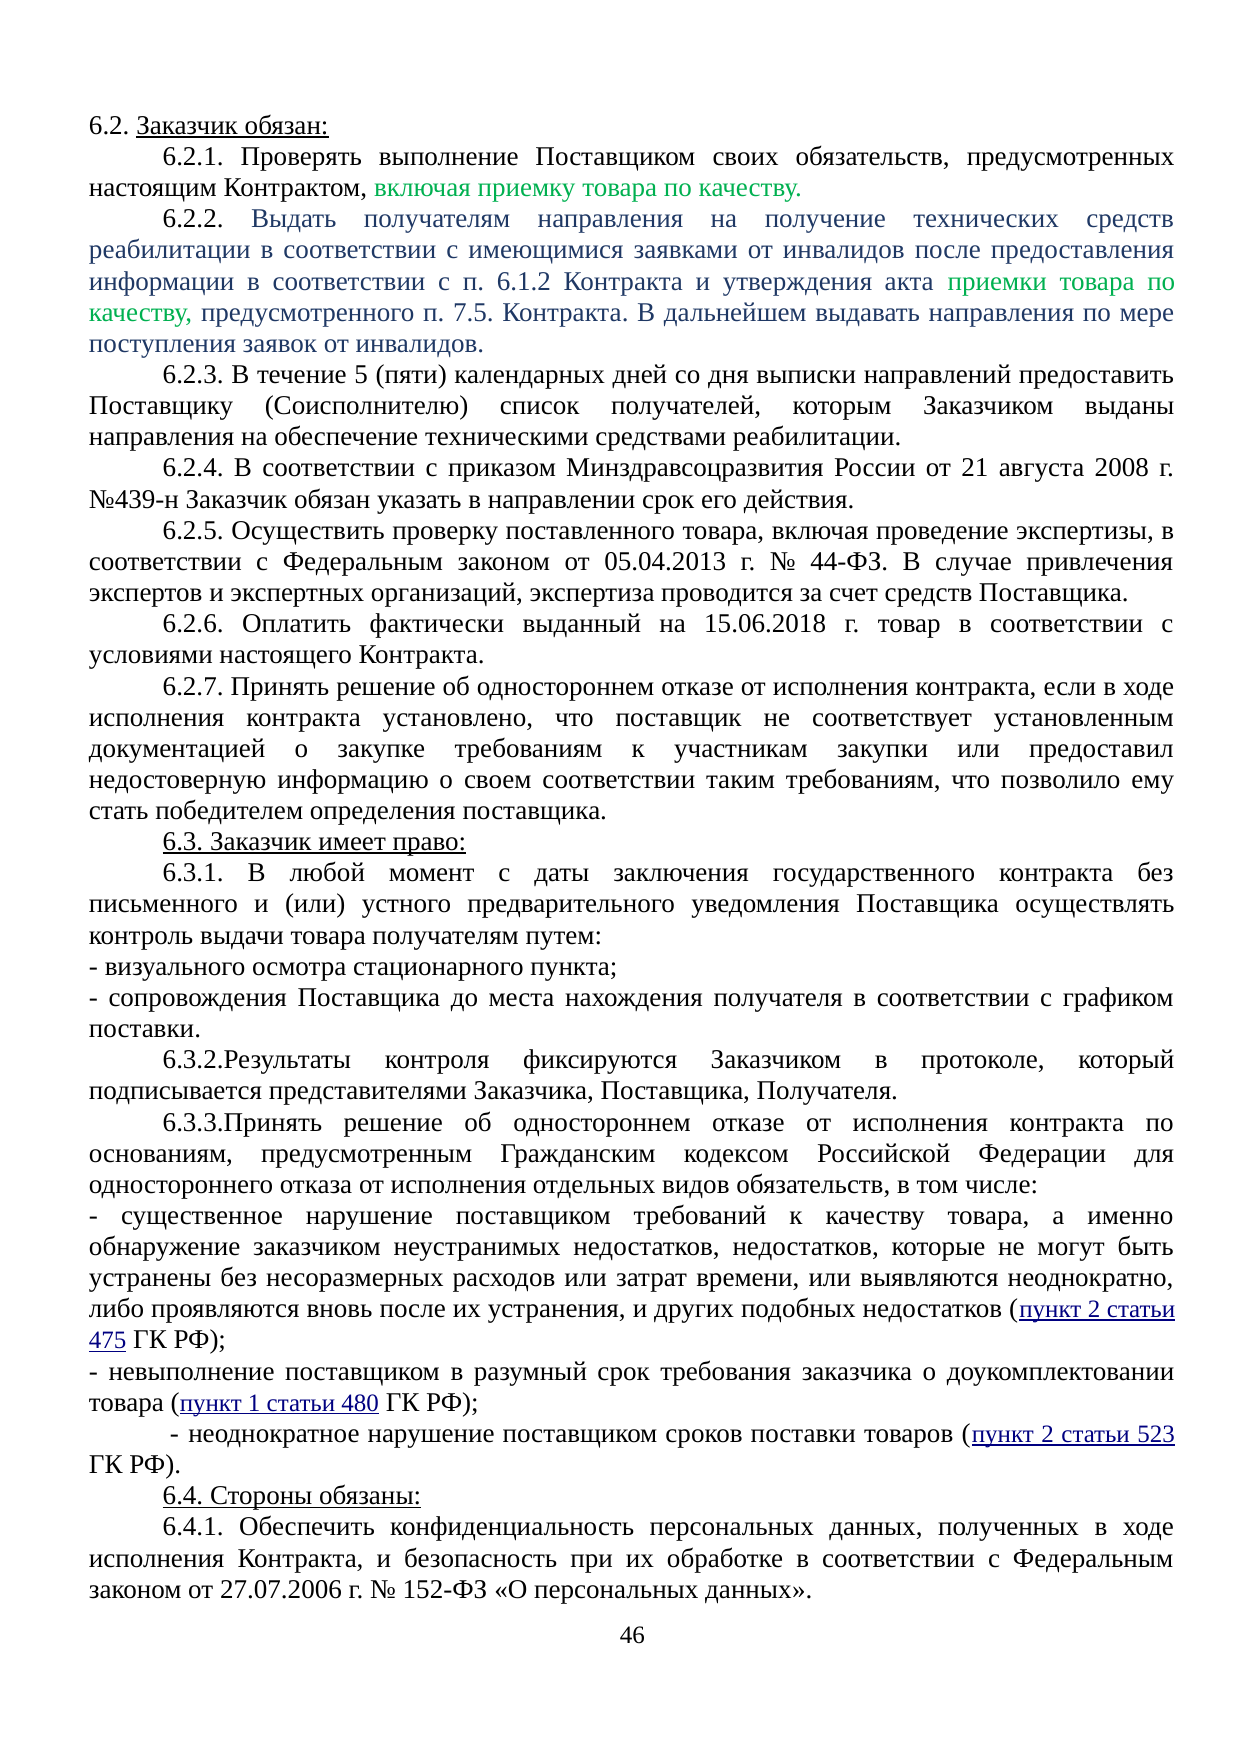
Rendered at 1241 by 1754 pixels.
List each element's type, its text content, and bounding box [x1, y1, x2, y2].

text 6.3.1. В любой момент с даты заключения государственного контракта без письменного и (или) устного предварительного уведомления Поставщика осуществлять контроль выдачи товара получателям путем: [89, 856, 1175, 950]
text 6.3.2.Результаты контроля фиксируются Заказчиком в протоколе, который подписывается представителями Заказчика, Поставщика, Получателя. [89, 1043, 1175, 1106]
text - существенное нарушение поставщиком требований к качеству товара, а именно обнаружение заказчиком неустранимых недостатков, недостатков, которые не могут быть устранены без несоразмерных расходов или затрат времени, или выявляются неоднократно, либо проявляются вновь после их устранения, и других подобных недостатков (пункт 2 статьи 475 ГК РФ); [89, 1199, 1175, 1355]
text 6.3.3.Принять решение об одностороннем отказе от исполнения контракта по основаниям, предусмотренным Гражданским кодексом Российской Федерации для одностороннего отказа от исполнения отдельных видов обязательств, в том числе: [89, 1106, 1175, 1199]
text - неоднократное нарушение поставщиком сроков поставки товаров (пункт 2 статьи 523 ГК РФ). [89, 1417, 1175, 1479]
text 6.2.1. Проверять выполнение Поставщиком своих обязательств, предусмотренных настоящим Контрактом, включая приемку товара по качеству. [89, 140, 1175, 202]
text - визуального осмотра стационарного пункта; [89, 950, 1175, 981]
text 6.2.4. В соответствии с приказом Минздравсоцразвития России от 21 августа 2008 г. №439-н Заказчик обязан указать в направлении срок его действия. [89, 452, 1175, 514]
text 6.2.2. Выдать получателям направления на получение технических средств реабилитации в соответствии с имеющимися заявками от инвалидов после предоставления информации в соответствии с п. 6.1.2 Контракта и утверждения акта приемки товара по качеству, предусмотренного п. 7.5. Контракта. В дальнейшем выдавать направления по мере поступления заявок от инвалидов. [89, 202, 1175, 358]
text 6.2.7. Принять решение об одностороннем отказе от исполнения контракта, если в ходе исполнения контракта установлено, что поставщик не соответствует установленным документацией о закупке требованиям к участникам закупки или предоставил недостоверную информацию о своем соответствии таким требованиям, что позволило ему стать победителем определения поставщика. [89, 669, 1175, 825]
text 6.4. Стороны обязаны: [89, 1479, 1175, 1511]
text 6.4.1. Обеспечить конфиденциальность персональных данных, полученных в ходе исполнения Контракта, и безопасность при их обработке в соответствии с Федеральным законом от 27.07.2006 г. № 152-ФЗ «О персональных данных». [89, 1511, 1175, 1604]
text - невыполнение поставщиком в разумный срок требования заказчика о доукомплектовании товара (пункт 1 статьи 480 ГК РФ); [89, 1355, 1175, 1417]
text 6.2.5. Осуществить проверку поставленного товара, включая проведение экспертизы, в соответствии с Федеральным законом от 05.04.2013 г. № 44-ФЗ. В случае привлечения экспертов и экспертных организаций, экспертиза проводится за счет средств Поставщика. [89, 514, 1175, 607]
text 6.2.3. В течение 5 (пяти) календарных дней со дня выписки направлений предоставить Поставщику (Соисполнителю) список получателей, которым Заказчиком выданы направления на обеспечение техническими средствами реабилитации. [89, 358, 1175, 452]
text 6.2.6. Оплатить фактически выданный на 15.06.2018 г. товар в соответствии с условиями настоящего Контракта. [89, 607, 1175, 669]
text 6.3. Заказчик имеет право: [89, 825, 1175, 856]
text - сопровождения Поставщика до места нахождения получателя в соответствии с графиком поставки. [89, 981, 1175, 1043]
text 6.2. Заказчик обязан: [89, 109, 1175, 140]
